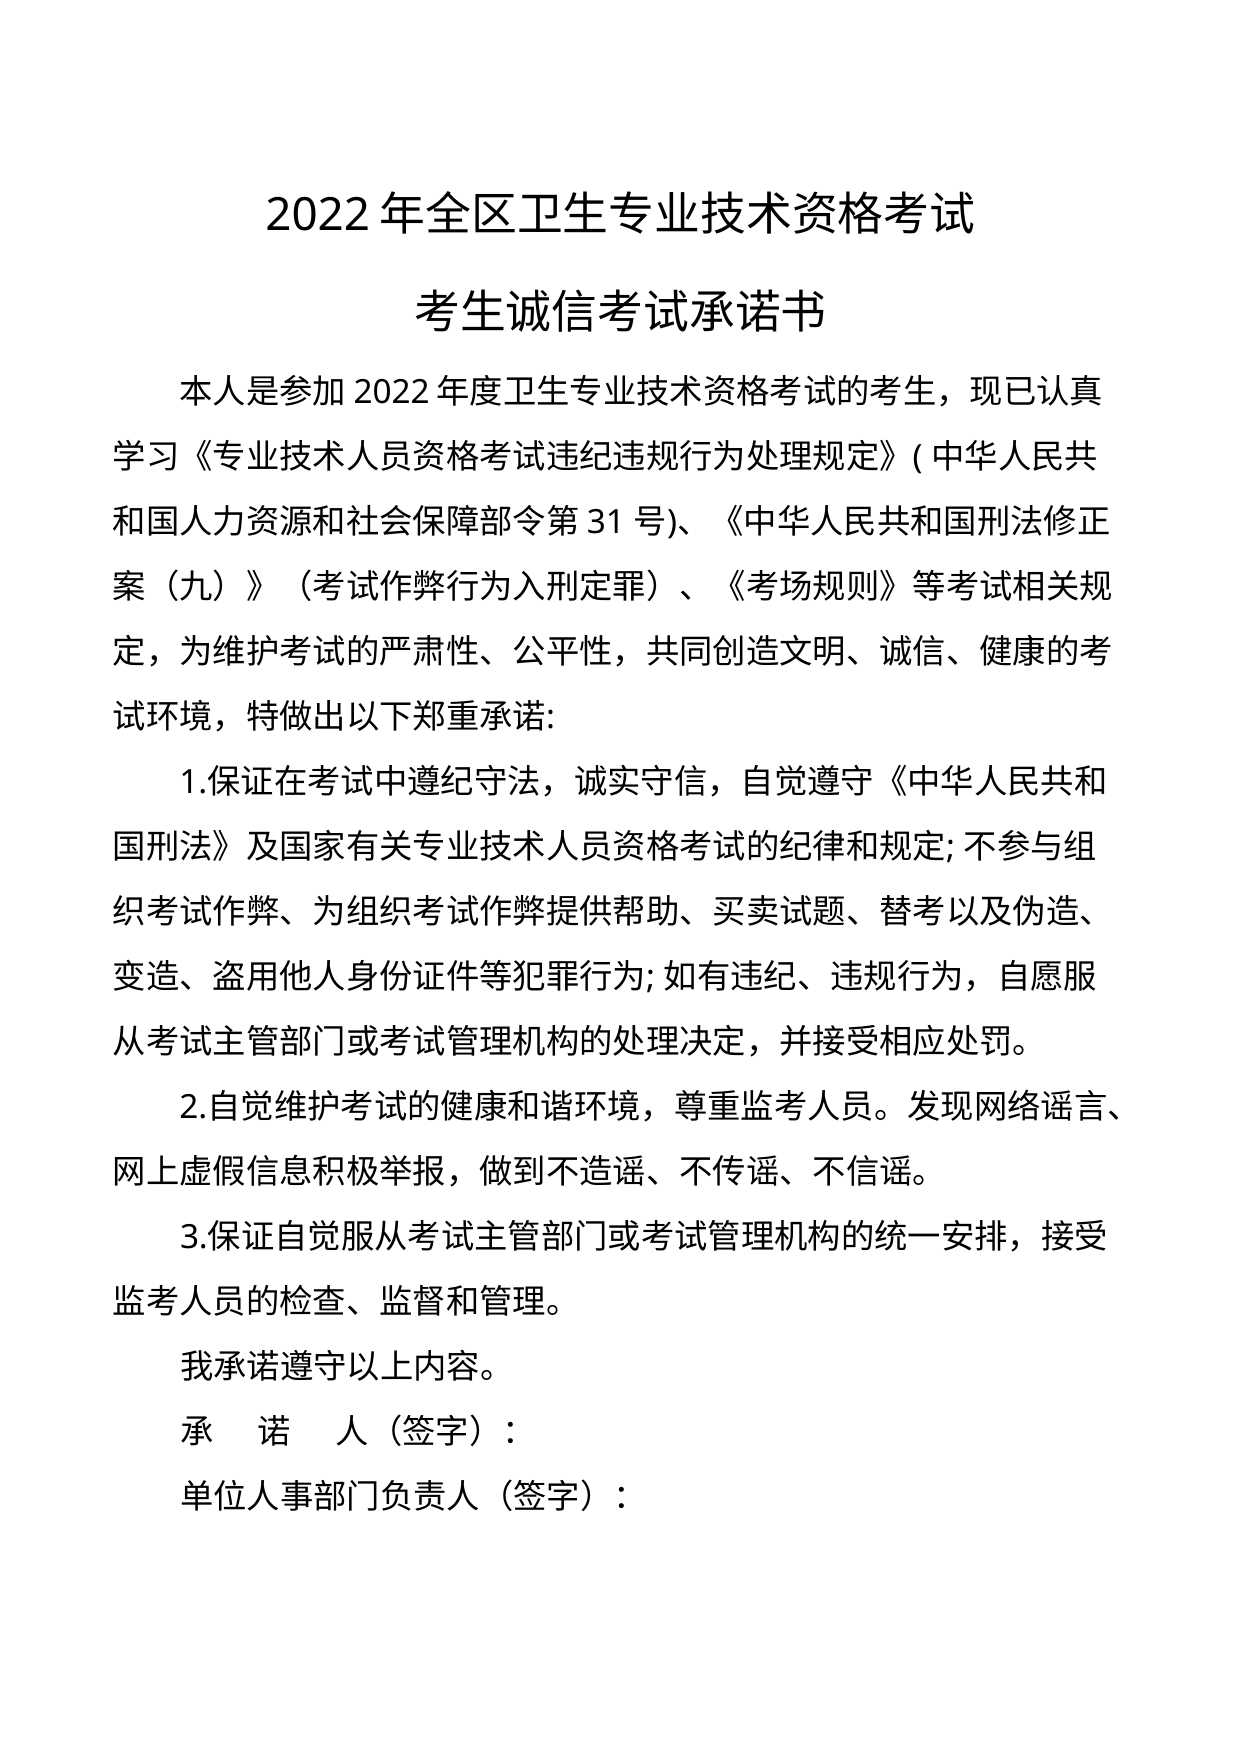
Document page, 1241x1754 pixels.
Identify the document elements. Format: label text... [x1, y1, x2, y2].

text 我承诺遵守以上内容。 [112, 1332, 1128, 1397]
text 单位人事部门负责人（签字）： [112, 1462, 1128, 1527]
text 本人是参加 2022年度卫生专业技术资格考试的考生，现已认真学习《专业技术人员资格考试违纪违规行为处理规定》( 中华人民共和国人力资源和社会保障部令第 31 号)、《中华人民共和国刑法修正案（九）》（考试作弊行为入刑定罪）、《考场规则》等考试相关规定，为维护考试的严肃性、公平性，共同创造文明、诚信、健康的考试环境，特做出以下郑重承诺: [112, 357, 1128, 747]
text 2022年全区卫生专业技术资格考试 [112, 162, 1128, 259]
text 1.保证在考试中遵纪守法，诚实守信，自觉遵守《中华人民共和国刑法》及国家有关专业技术人员资格考试的纪律和规定; 不参与组织考试作弊、为组织考试作弊提供帮助、买卖试题、替考以及伪造、变造、盗用他人身份证件等犯罪行为; 如有违纪、违规行为，自愿服从考试主管部门或考试管理机构的处理决定，并接受相应处罚。 [112, 747, 1128, 1072]
text 考生诚信考试承诺书 [112, 259, 1128, 357]
text 承 诺 人（签字）： [112, 1397, 1128, 1462]
text 2.自觉维护考试的健康和谐环境，尊重监考人员。发现网络谣言、网上虚假信息积极举报，做到不造谣、不传谣、不信谣。 [112, 1072, 1128, 1202]
text 3.保证自觉服从考试主管部门或考试管理机构的统一安排，接受监考人员的检查、监督和管理。 [112, 1202, 1128, 1332]
